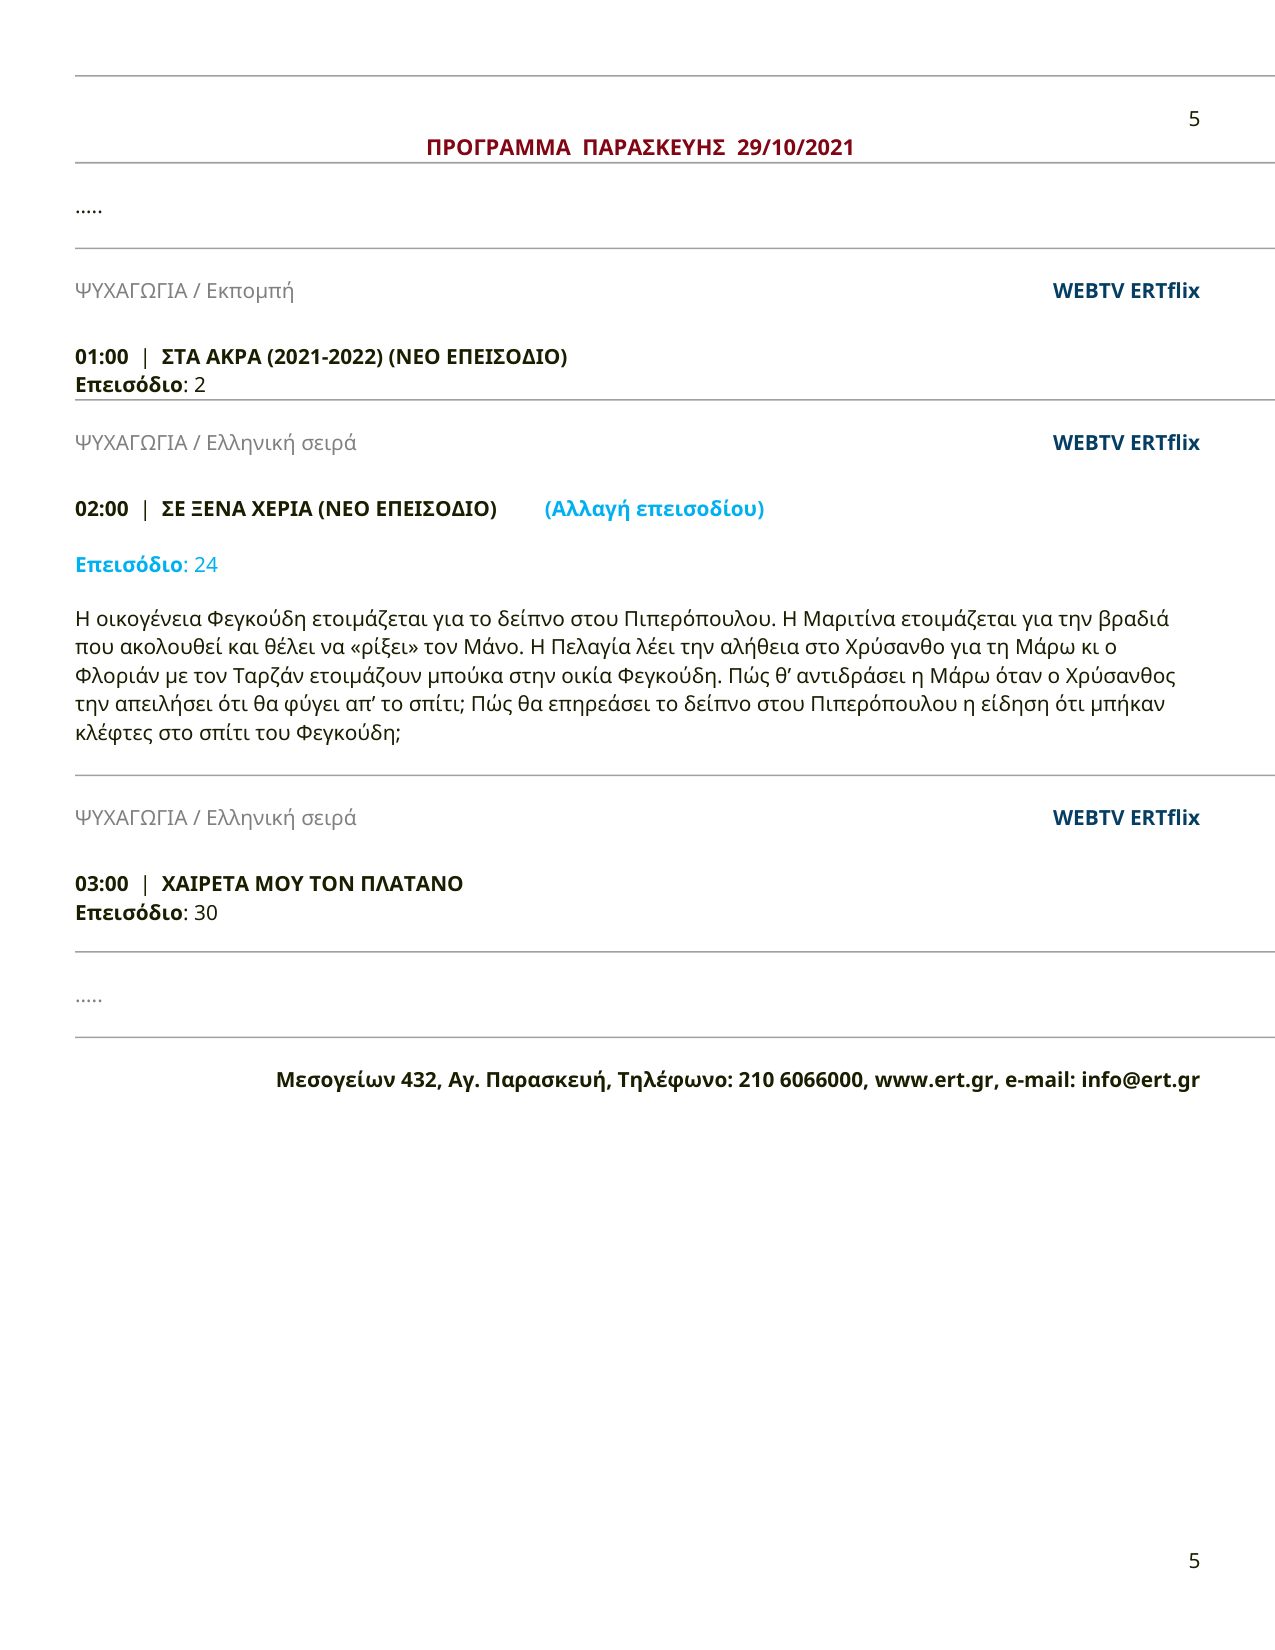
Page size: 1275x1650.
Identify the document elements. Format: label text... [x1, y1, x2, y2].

table_header ΨΥΧΑΓΩΓΙΑ / Ελληνική σειρά [75, 428, 637, 456]
text 01:00 | ΣΤΑ ΑΚΡΑ (2021-2022) (ΝΕΟ ΕΠΕΙΣΟΔΙΟ) Eπεισόδιο: 2 [75, 305, 1200, 399]
table_header ΨΥΧΑΓΩΓΙΑ / Ελληνική σειρά [75, 803, 637, 832]
text ΠΡΟΓΡΑΜΜΑ ΠΑΡΑΣΚΕΥΗΣ 29/10/2021 [75, 132, 1200, 161]
text Μεσογείων 432, Αγ. Παρασκευή, Τηλέφωνο: 210 6066000, www.ert.gr, e-mail: info@ert.gr [75, 1065, 1200, 1094]
text Η οικογένεια Φεγκούδη ετοιμάζεται για το δείπνο στου Πιπερόπουλου. Η Μαριτίνα ετοιμάζεται για την βραδιά που ακολουθεί και θέλει να «ρίξει» τον Μάνο. Η Πελαγία λέει την αλήθεια στο Χρύσανθο για τη Μάρω κι ο Φλοριάν με τον Ταρζάν ετοιμάζουν μπούκα στην οικία Φεγκούδη. Πώς θ’ αντιδράσει η Μάρω όταν ο Χρύσανθος την απειλήσει ότι θα φύγει απ’ το σπίτι; Πώς θα επηρεάσει το δείπνο στου Πιπερόπουλου η είδηση ότι μπήκαν κλέφτες στο σπίτι του Φεγκούδη; [75, 604, 1200, 746]
text 02:00 | ΣΕ ΞΕΝΑ ΧΕΡΙΑ (ΝΕΟ ΕΠΕΙΣΟΔΙΟ) (Αλλαγή επεισοδίου) Eπεισόδιο: 24 [75, 456, 1200, 579]
text 03:00 | ΧΑΙΡΕΤΑ ΜΟΥ ΤΟΝ ΠΛΑΤΑΝΟ Eπεισόδιο: 30 [75, 832, 1200, 926]
table_header ΨΥΧΑΓΩΓΙΑ / Εκπομπή [75, 276, 637, 305]
table_header WEBTV ERTflix [638, 428, 1200, 456]
text ….. [75, 191, 1200, 219]
table_header WEBTV ERTflix [638, 803, 1200, 832]
table_header WEBTV ERTflix [638, 276, 1200, 305]
text ….. [75, 980, 1200, 1008]
